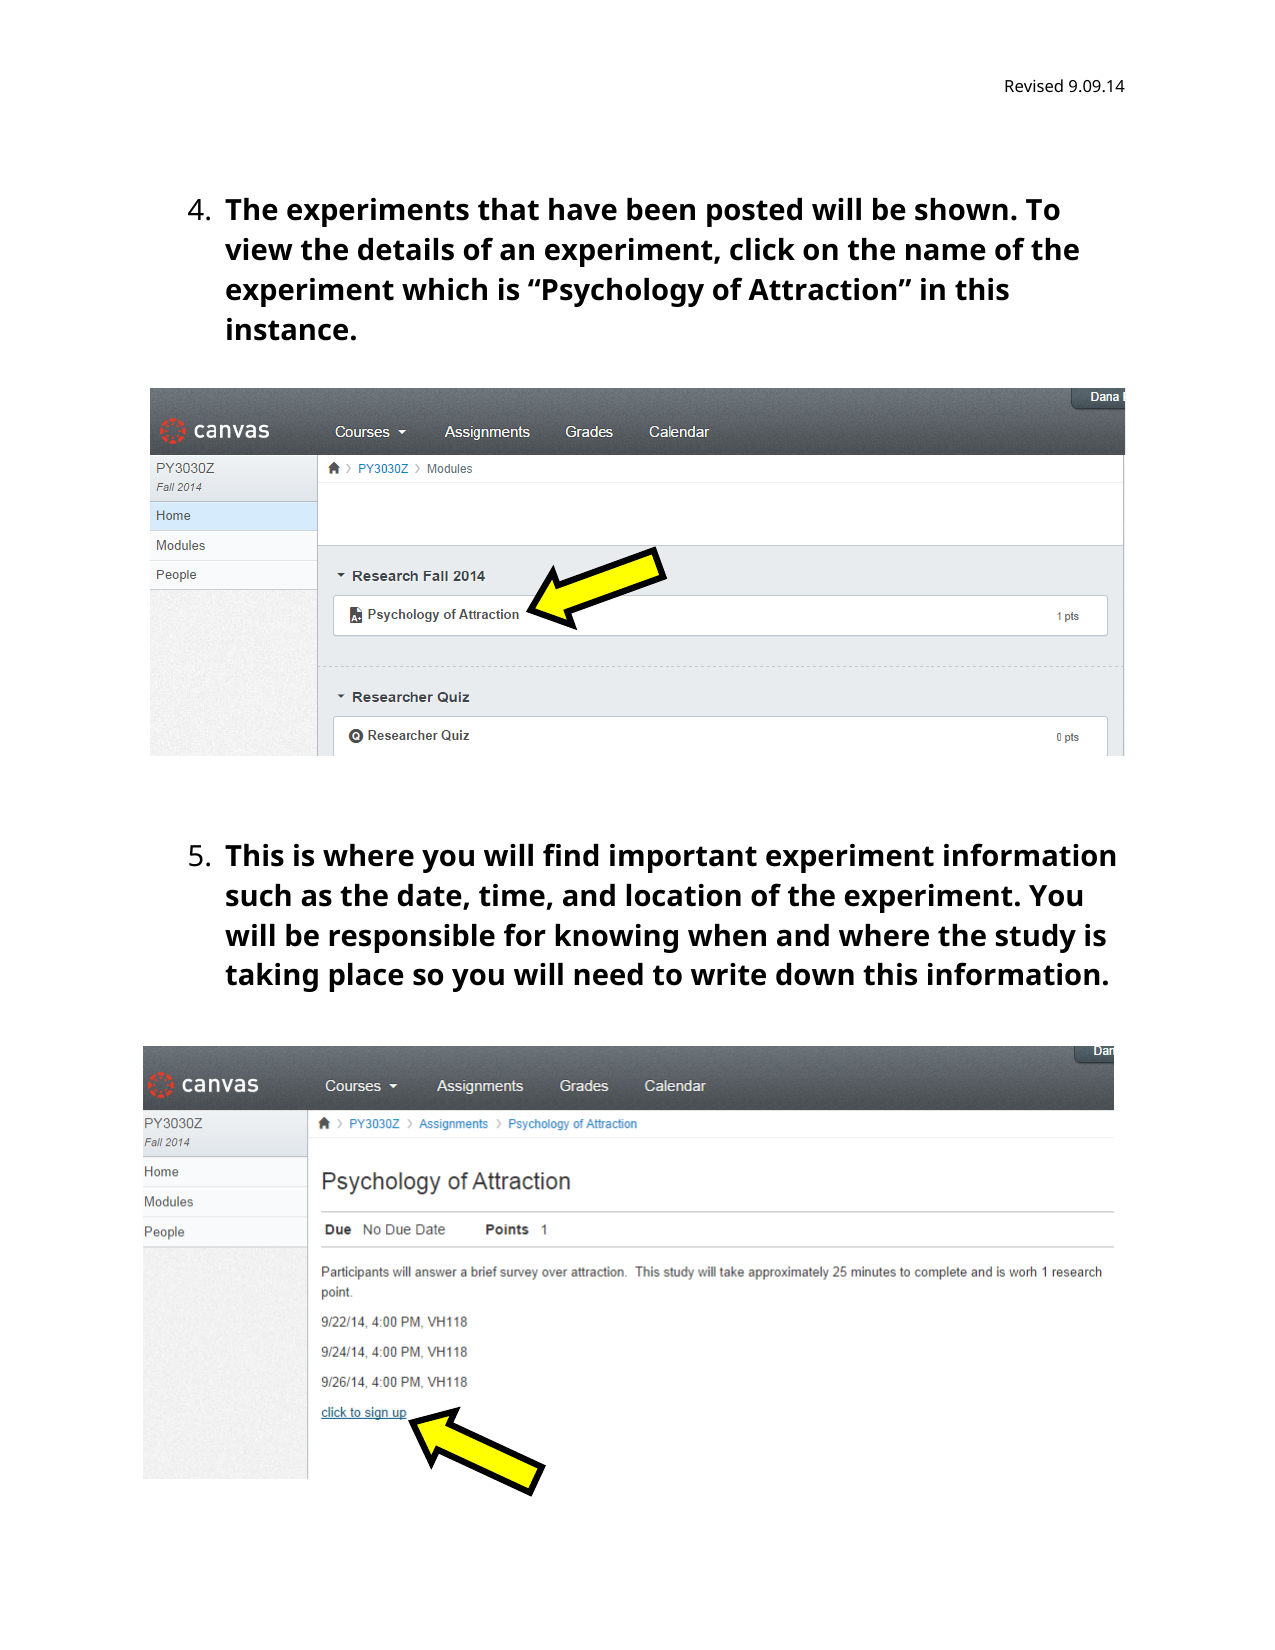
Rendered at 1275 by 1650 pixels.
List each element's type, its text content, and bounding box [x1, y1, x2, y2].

list This is where you will find important experiment information such as the date, time, and location of the experiment. You will be responsible for knowing when and where the study is taking place so you will need to write down this information. In order to sign-up for a study click, the “click to sign up” button and your name will then appear on the list below. [187, 835, 1125, 994]
list The experiments that have been posted will be shown. To view the details of an experiment, click on the name of the experiment which is “Psychology of Attraction” in this instance. [187, 190, 1125, 348]
picture [142, 1046, 1114, 1478]
picture [150, 388, 1125, 756]
